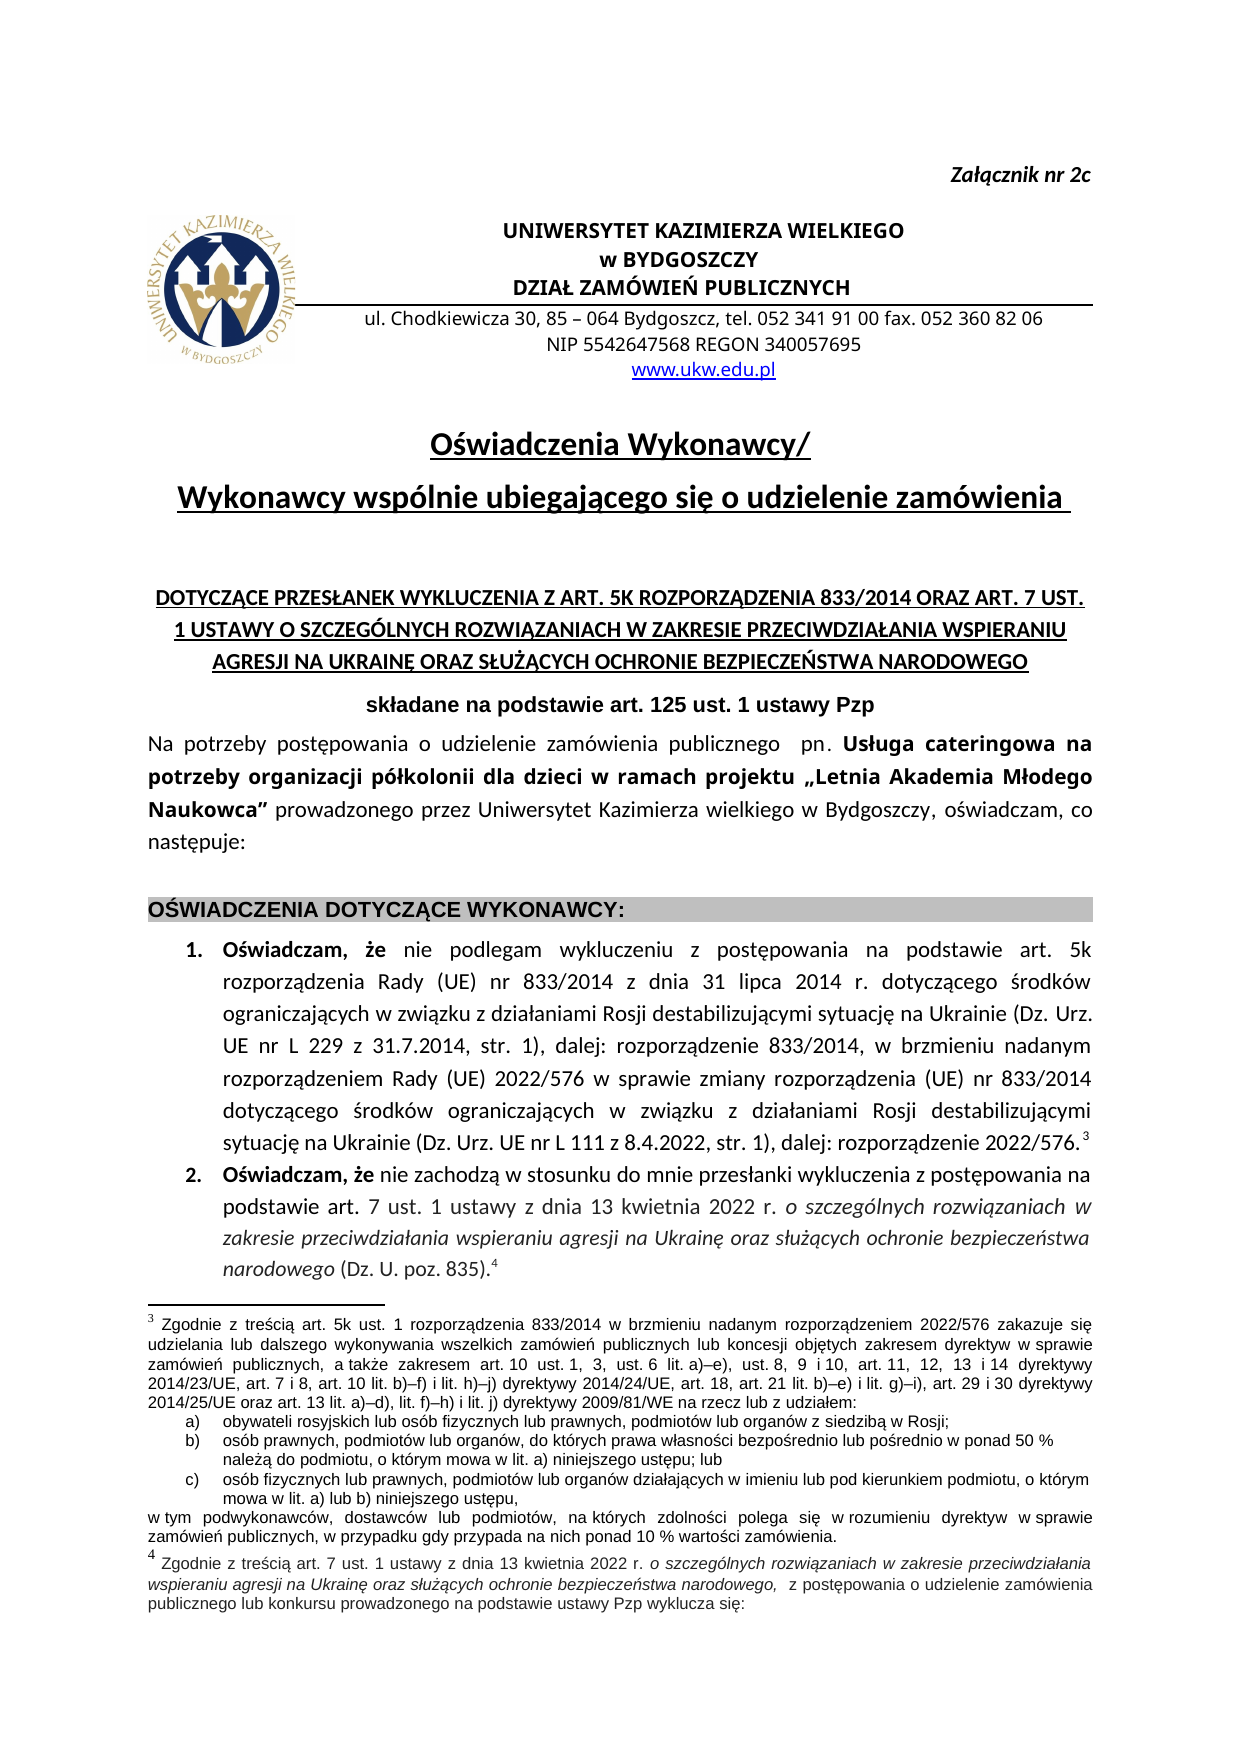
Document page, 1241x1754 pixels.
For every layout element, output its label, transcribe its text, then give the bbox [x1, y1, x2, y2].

text Na potrzeby postępowania o udzielenie zamówienia publicznego pn. Usługa cateringowa na potrzeby organizacji półkolonii dla dzieci w ramach projektu „Letnia Akademia Młodego Naukowca” prowadzonego przez Uniwersytet Kazimierza wielkiego w Bydgoszczy, oświadczam, co następuje: [148, 729, 1093, 855]
list Oświadczam, że nie zachodzą w stosunku do mnie przesłanki wykluczenia z postępowania na podstawie art. 7 ust. 1 ustawy z dnia 13 kwietnia 2022 r. o szczególnych rozwiązaniach w zakresie przeciwdziałania wspieraniu agresji na Ukrainę oraz służących ochronie bezpieczeństwa narodowego (Dz. U. poz. 835). [185, 1160, 1093, 1282]
text UNIWERSYTET KAZIMIERZA WIELKIEGO [296, 216, 1093, 245]
text Oświadczenia Wykonawcy/ [148, 423, 1093, 464]
text Załącznik nr 2c [148, 160, 1093, 188]
text Wykonawcy wspólnie ubiegającego się o udzielenie zamówienia [148, 476, 1093, 517]
picture [147, 215, 296, 364]
list Oświadczam, że nie podlegam wykluczeniu z postępowania na podstawie art. 5k rozporządzenia Rady (UE) nr 833/2014 z dnia 31 lipca 2014 r. dotyczącego środków ograniczających w związku z działaniami Rosji destabilizującymi sytuację na Ukrainie (Dz. Urz. UE nr L 229 z 31.7.2014, str. 1), dalej: rozporządzenie 833/2014, w brzmieniu nadanym rozporządzeniem Rady (UE) 2022/576 w sprawie zmiany rozporządzenia (UE) nr 833/2014 dotyczącego środków ograniczających w związku z działaniami Rosji destabilizującymi sytuację na Ukrainie (Dz. Urz. UE nr L 111 z 8.4.2022, str. 1), dalej: rozporządzenie 2022/576. [185, 935, 1093, 1156]
text www.ukw.edu.pl [148, 357, 1093, 382]
text NIP 5542647568 REGON 340057695 [296, 331, 1093, 357]
text DZIAŁ ZAMÓWIEŃ PUBLICZNYCH [296, 273, 1093, 304]
text OŚWIADCZENIA DOTYCZĄCE WYKONAWCY: [148, 897, 1093, 922]
text ul. Chodkiewicza 30, 85 – 064 Bydgoszcz, tel. 052 341 91 00 fax. 052 360 82 06 [296, 306, 1093, 331]
text w BYDGOSZCZY [296, 245, 1093, 273]
text DOTYCZĄCE PRZESŁANEK WYKLUCZENIA Z ART. 5K ROZPORZĄDZENIA 833/2014 ORAZ ART. 7 UST. 1 USTAWY o szczególnych rozwiązaniach w zakresie przeciwdziałania wspieraniu agresji na Ukrainę oraz służących ochronie bezpieczeństwa narodowego [148, 583, 1093, 675]
text składane na podstawie art. 125 ust. 1 ustawy Pzp [148, 692, 1093, 717]
